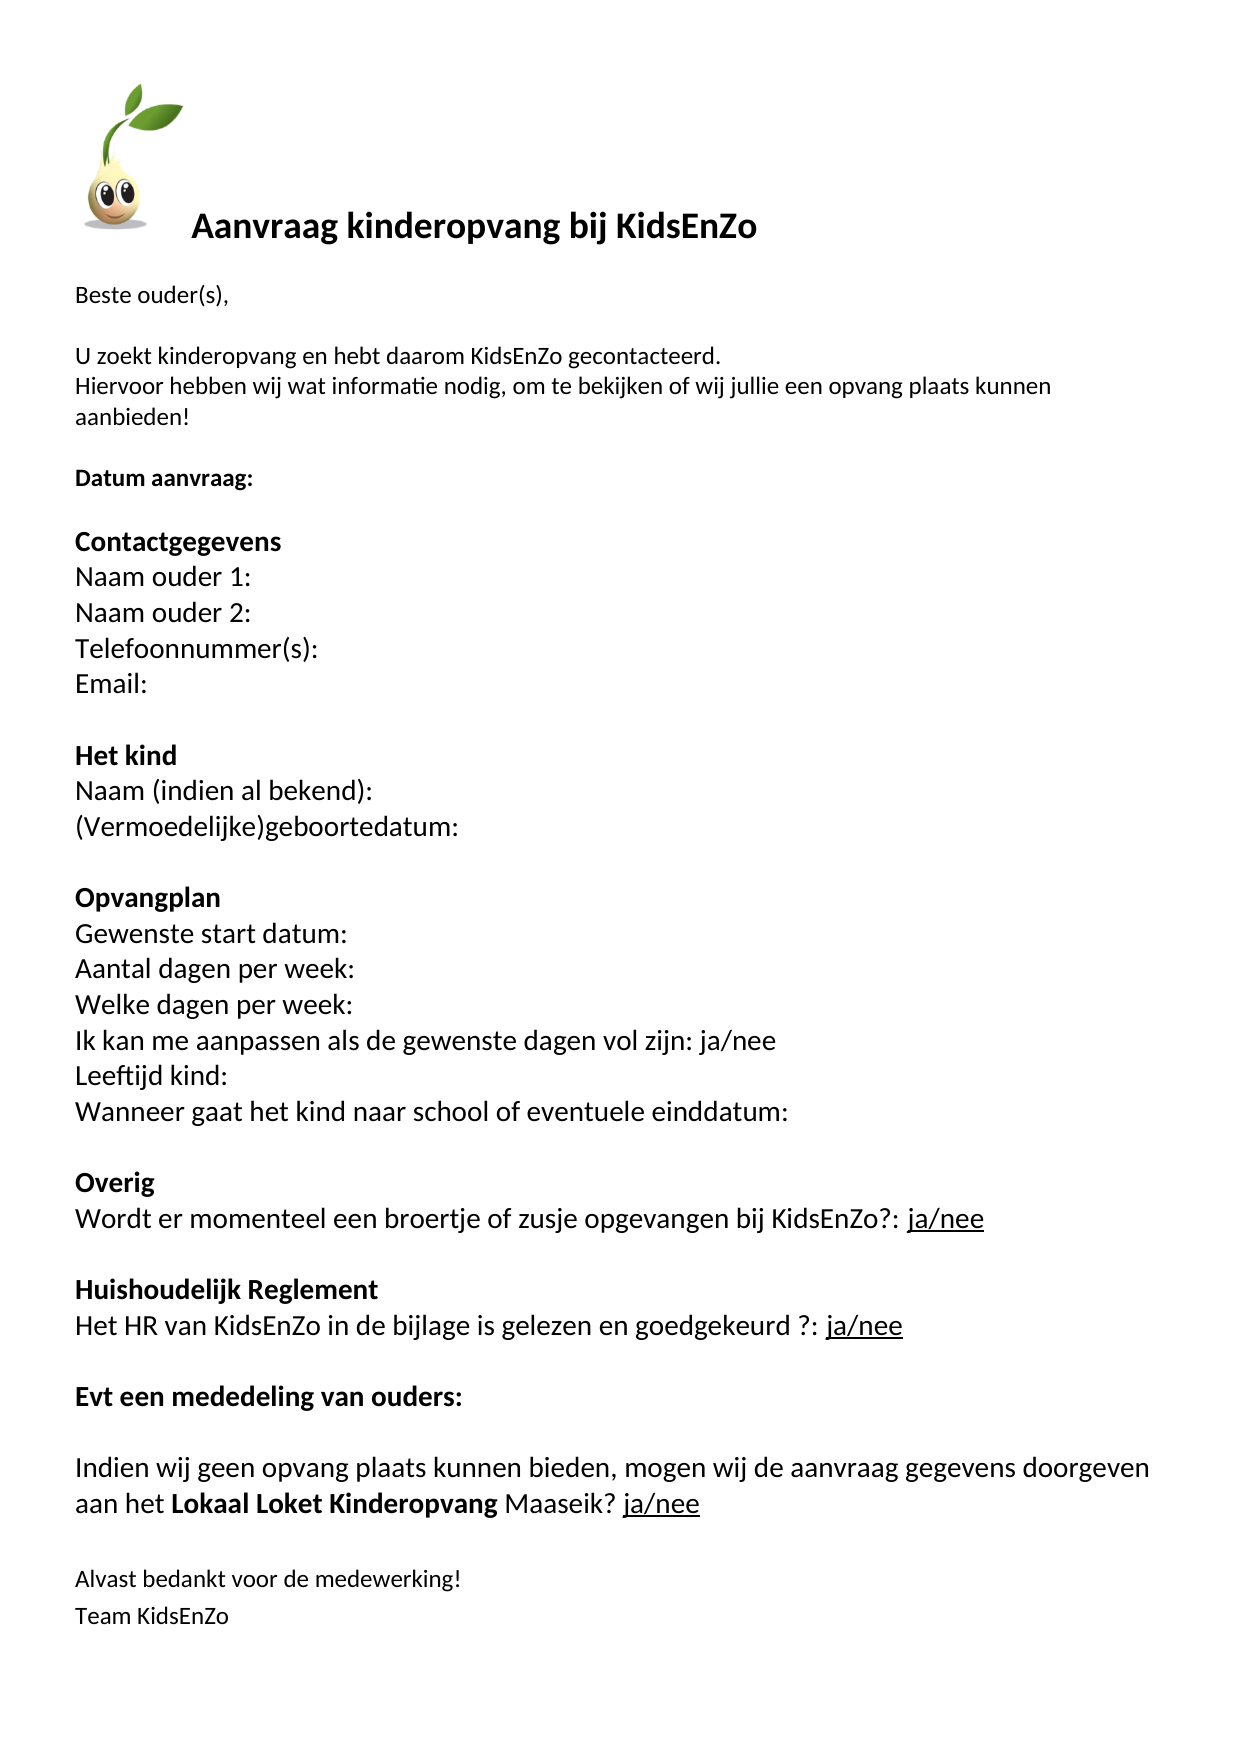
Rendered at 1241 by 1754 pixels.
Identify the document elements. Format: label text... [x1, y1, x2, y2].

text Opvangplan [75, 879, 1165, 915]
text Overig [75, 1164, 1165, 1200]
text (Vermoedelijke)geboortedatum: [75, 808, 1165, 843]
text Leeftijd kind: [75, 1057, 1165, 1093]
text Evt een mededeling van ouders: [75, 1378, 1165, 1413]
text Aanvraag kinderopvang bij KidsEnZo [75, 75, 1165, 279]
text U zoekt kinderopvang en hebt daarom KidsEnZo gecontacteerd. [75, 340, 1165, 370]
text Wordt er momenteel een broertje of zusje opgevangen bij KidsEnZo?: ja/nee [75, 1200, 1165, 1235]
text Ik kan me aanpassen als de gewenste dagen vol zijn: ja/nee [75, 1022, 1165, 1057]
text Contactgegevens [75, 523, 1165, 558]
text Gewenste start datum: [75, 915, 1165, 950]
text Wanneer gaat het kind naar school of eventuele einddatum: [75, 1093, 1165, 1128]
text Het kind [75, 737, 1165, 772]
text Naam (indien al bekend): [75, 772, 1165, 808]
text Beste ouder(s), [75, 279, 1165, 309]
text Email: [75, 665, 1165, 701]
text Hiervoor hebben wij wat informatie nodig, om te bekijken of wij jullie een opvang plaats kunnen aanbieden! [75, 370, 1165, 431]
text Welke dagen per week: [75, 986, 1165, 1022]
text Aantal dagen per week: [75, 950, 1165, 986]
text Indien wij geen opvang plaats kunnen bieden, mogen wij de aanvraag gegevens doorgeven aan het Lokaal Loket Kinderopvang Maaseik? ja/nee [75, 1449, 1165, 1520]
text Naam ouder 1: [75, 558, 1165, 594]
text Telefoonnummer(s): [75, 630, 1165, 665]
text Huishoudelijk Reglement [75, 1271, 1165, 1307]
text Alvast bedankt voor de medewerking! Team KidsEnZo [75, 1556, 1165, 1631]
picture [75, 75, 192, 239]
text Het HR van KidsEnZo in de bijlage is gelezen en goedgekeurd ?: ja/nee [75, 1307, 1165, 1342]
text Datum aanvraag: [75, 462, 1165, 492]
text Naam ouder 2: [75, 594, 1165, 630]
